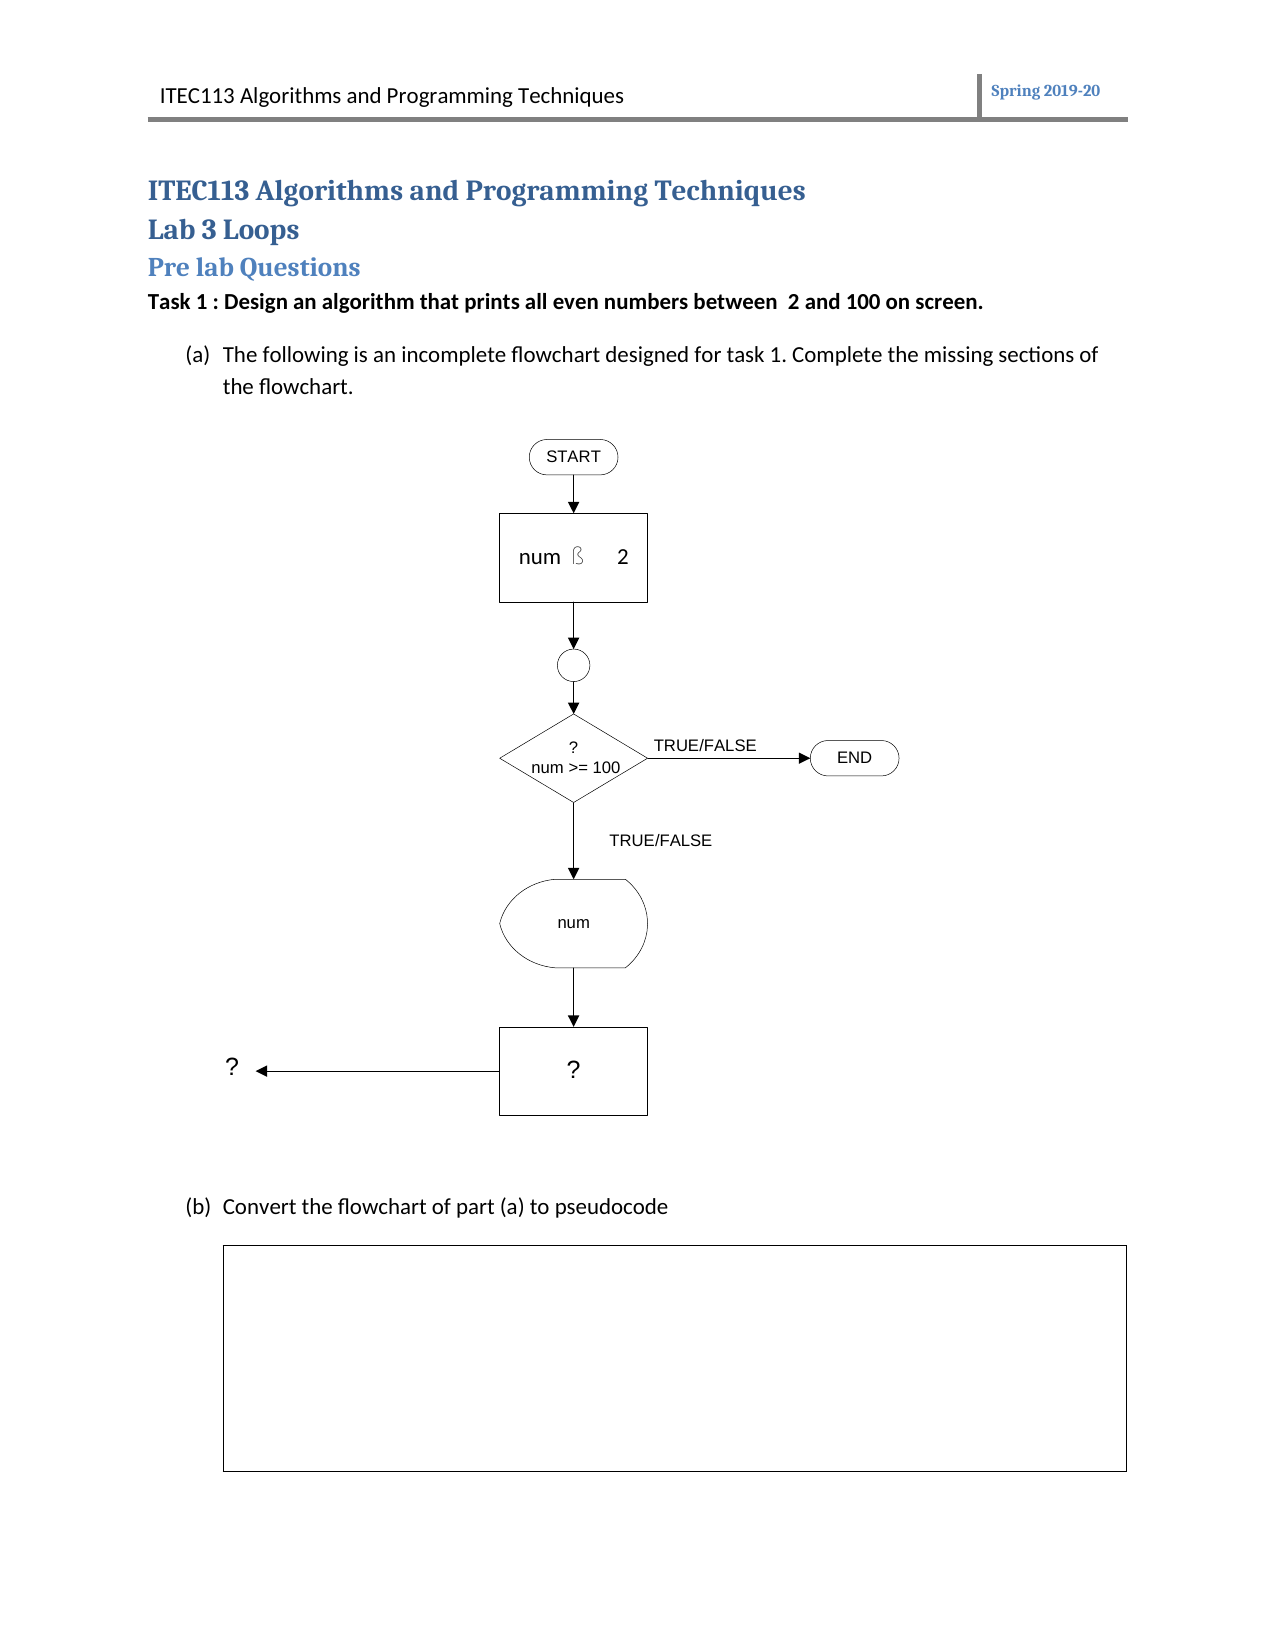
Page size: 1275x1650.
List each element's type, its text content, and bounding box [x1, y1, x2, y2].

table_header [224, 1246, 1126, 1471]
subtitle ITEC113 Algorithms and Programming Techniques [148, 174, 1127, 208]
list Convert the flowchart of part (a) to pseudocode [185, 1192, 1127, 1220]
subtitle Pre lab Questions [148, 252, 1127, 283]
text Task 1 : Design an algorithm that prints all even numbers between 2 and 100 on screen. [148, 287, 1127, 315]
list The following is an incomplete flowchart designed for task 1. Complete the missing sections of the flowchart. [185, 340, 1127, 401]
subtitle Lab 3 Loops [148, 213, 1127, 247]
